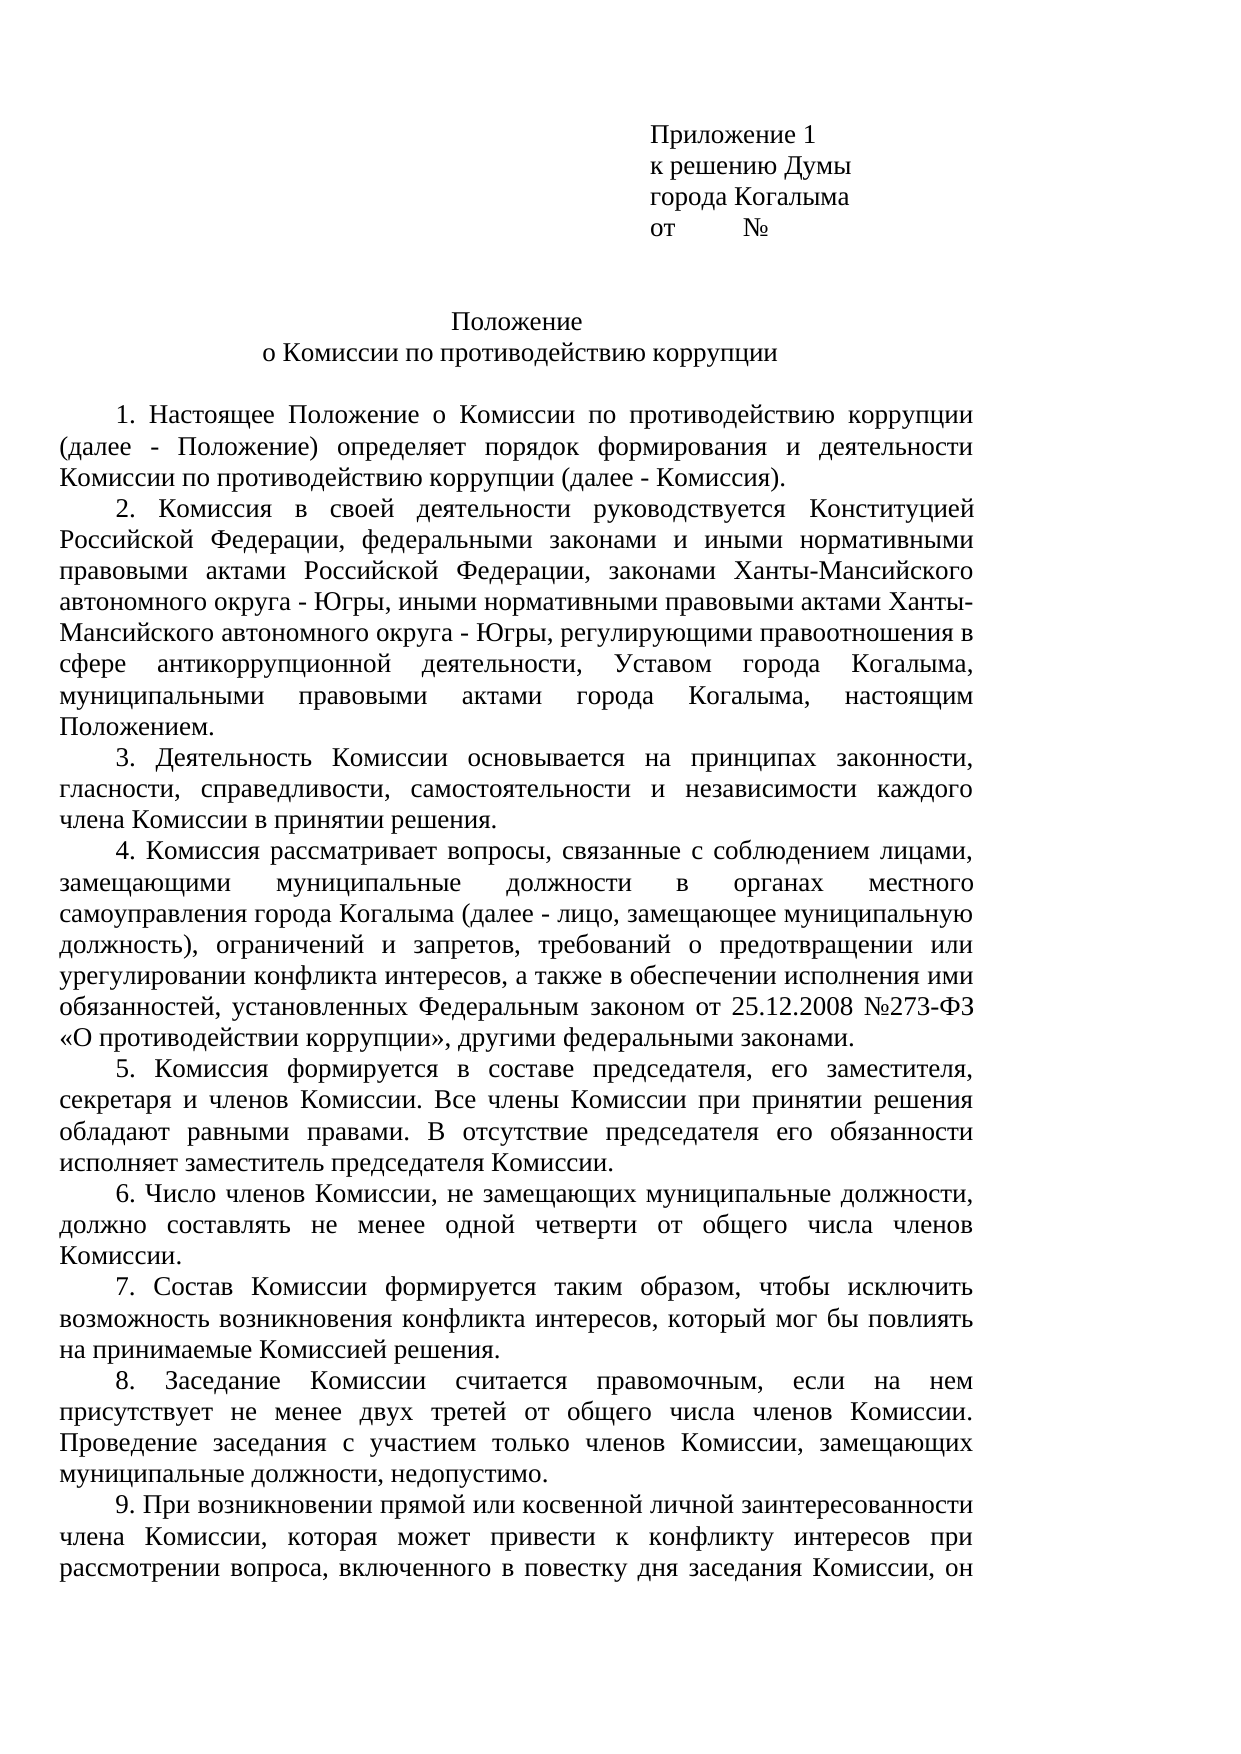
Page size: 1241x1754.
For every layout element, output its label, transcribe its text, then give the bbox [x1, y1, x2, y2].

text к решению Думы [650, 149, 974, 180]
text 8. Заседание Комиссии считается правомочным, если на нем присутствует не менее двух третей от общего числа членов Комиссии. Проведение заседания с участием только членов Комиссии, замещающих муниципальные должности, недопустимо. [59, 1364, 974, 1488]
text 5. Комиссия формируется в составе председателя, его заместителя, секретаря и членов Комиссии. Все члены Комиссии при принятии решения обладают равными правами. В отсутствие председателя его обязанности исполняет заместитель председателя Комиссии. [59, 1052, 974, 1177]
text 4. Комиссия рассматривает вопросы, связанные с соблюдением лицами, замещающими муниципальные должности в органах местного самоуправления города Когалыма (далее - лицо, замещающее муниципальную должность), ограничений и запретов, требований о предотвращении или урегулировании конфликта интересов, а также в обеспечении исполнения ими обязанностей, установленных Федеральным законом от 25.12.2008 №273-ФЗ «О противодействии коррупции», другими федеральными законами. [59, 834, 974, 1052]
text города Когалыма [650, 180, 974, 212]
text Положение [59, 305, 974, 336]
text 2. Комиссия в своей деятельности руководствуется Конституцией Российской Федерации, федеральными законами и иными нормативными правовыми актами Российской Федерации, законами Ханты-Мансийского автономного округа - Югры, иными нормативными правовыми актами Ханты-Мансийского автономного округа - Югры, регулирующими правоотношения в сфере антикоррупционной деятельности, Уставом города Когалыма, муниципальными правовыми актами города Когалыма, настоящим Положением. [59, 492, 974, 741]
text о Комиссии по противодействию коррупции [59, 336, 974, 367]
text 1. Настоящее Положение о Комиссии по противодействию коррупции (далее - Положение) определяет порядок формирования и деятельности Комиссии по противодействию коррупции (далее - Комиссия). [59, 398, 974, 492]
text 3. Деятельность Комиссии основывается на принципах законности, гласности, справедливости, самостоятельности и независимости каждого члена Комиссии в принятии решения. [59, 741, 974, 834]
text 7. Состав Комиссии формируется таким образом, чтобы исключить возможность возникновения конфликта интересов, который мог бы повлиять на принимаемые Комиссией решения. [59, 1271, 974, 1364]
text от № [650, 212, 974, 243]
text 6. Число членов Комиссии, не замещающих муниципальные должности, должно составлять не менее одной четверти от общего числа членов Комиссии. [59, 1177, 974, 1271]
text Приложение 1 [650, 118, 974, 149]
